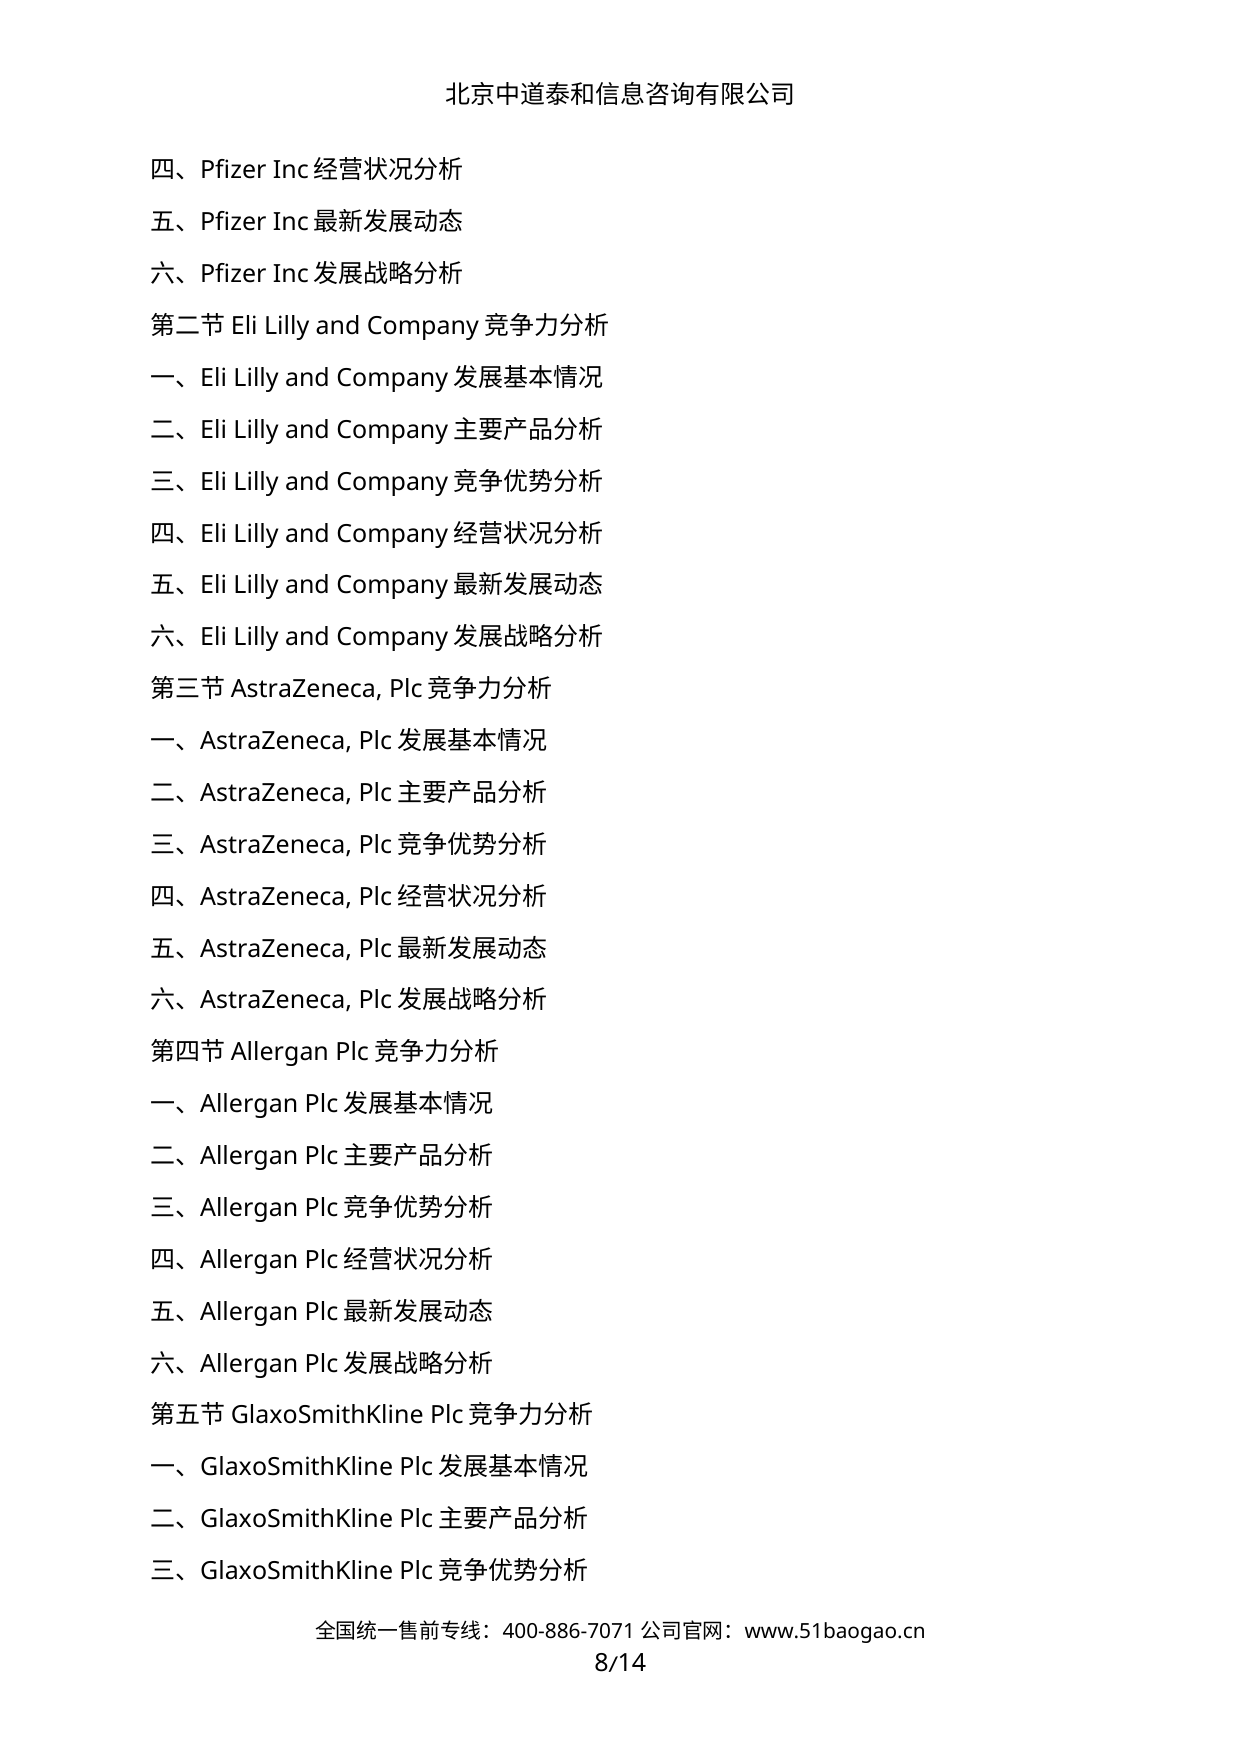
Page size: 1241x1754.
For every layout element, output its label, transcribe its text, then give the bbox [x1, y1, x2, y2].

text 五、AstraZeneca, Plc最新发展动态 [150, 928, 1090, 964]
text 四、AstraZeneca, Plc经营状况分析 [150, 876, 1090, 912]
text 六、Eli Lilly and Company发展战略分析 [150, 617, 1090, 653]
text 一、Allergan Plc发展基本情况 [150, 1084, 1090, 1120]
text 第五节 GlaxoSmithKline Plc竞争力分析 [150, 1395, 1090, 1431]
text 二、GlaxoSmithKline Plc主要产品分析 [150, 1499, 1090, 1535]
text 三、Allergan Plc竞争优势分析 [150, 1187, 1090, 1224]
text 六、Pfizer Inc发展战略分析 [150, 254, 1090, 290]
text 三、AstraZeneca, Plc竞争优势分析 [150, 824, 1090, 861]
text 五、Eli Lilly and Company最新发展动态 [150, 565, 1090, 601]
text 二、AstraZeneca, Plc主要产品分析 [150, 772, 1090, 809]
text 五、Allergan Plc最新发展动态 [150, 1291, 1090, 1327]
text 五、Pfizer Inc最新发展动态 [150, 202, 1090, 238]
text 第二节 Eli Lilly and Company竞争力分析 [150, 306, 1090, 342]
text 六、AstraZeneca, Plc发展战略分析 [150, 980, 1090, 1016]
text 一、GlaxoSmithKline Plc发展基本情况 [150, 1447, 1090, 1483]
text 二、Eli Lilly and Company主要产品分析 [150, 409, 1090, 446]
text 六、Allergan Plc发展战略分析 [150, 1343, 1090, 1379]
text 一、Eli Lilly and Company发展基本情况 [150, 357, 1090, 394]
text 三、GlaxoSmithKline Plc竞争优势分析 [150, 1551, 1090, 1587]
text 第四节 Allergan Plc竞争力分析 [150, 1032, 1090, 1068]
text 四、Pfizer Inc经营状况分析 [150, 150, 1090, 186]
text 三、Eli Lilly and Company竞争优势分析 [150, 461, 1090, 497]
text 四、Eli Lilly and Company经营状况分析 [150, 513, 1090, 549]
text 四、Allergan Plc经营状况分析 [150, 1239, 1090, 1276]
text 第三节 AstraZeneca, Plc竞争力分析 [150, 669, 1090, 705]
text 二、Allergan Plc主要产品分析 [150, 1136, 1090, 1172]
text 一、AstraZeneca, Plc发展基本情况 [150, 721, 1090, 757]
